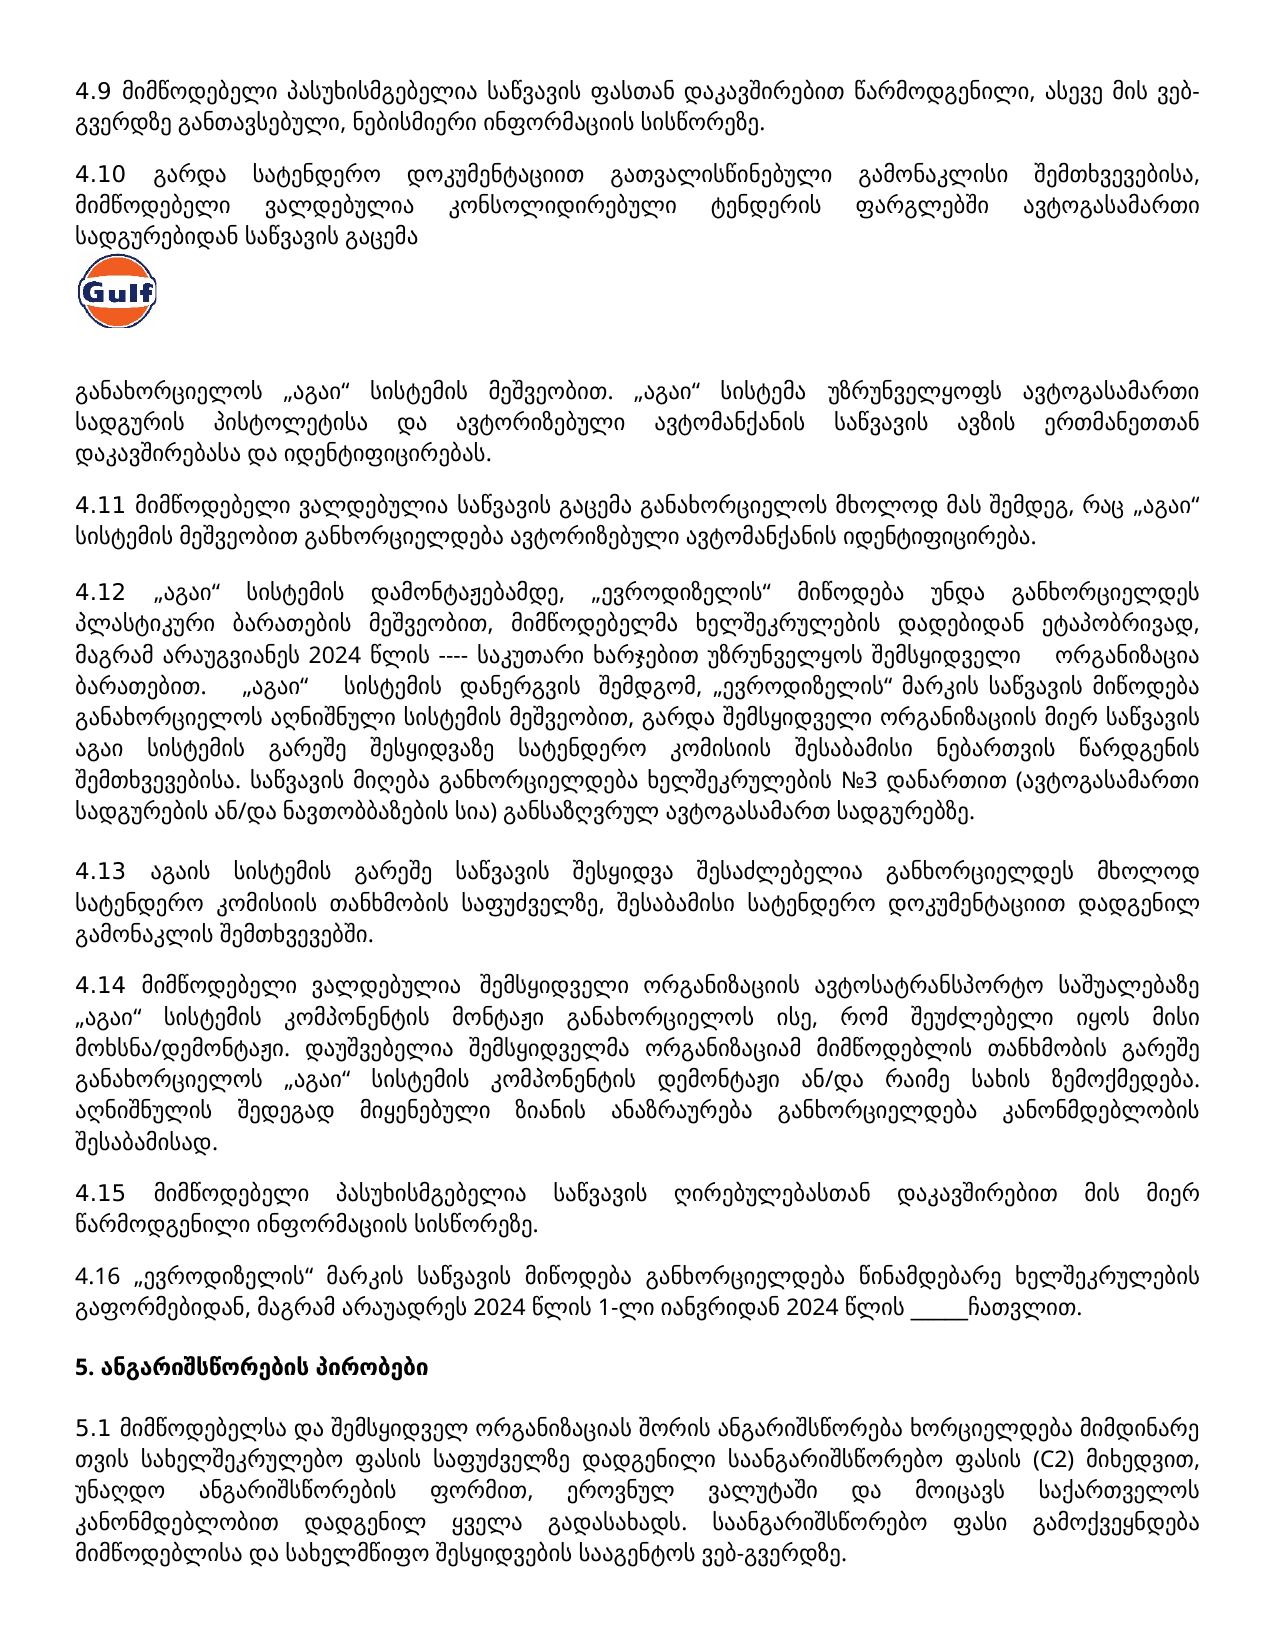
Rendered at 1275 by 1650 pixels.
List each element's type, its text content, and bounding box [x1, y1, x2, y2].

text 5.1 მიმწოდებელსა და შემსყიდველ ორგანიზაციას შორის ანგარიშსწორება ხორციელდება მიმდინარე თვის სახელშეკრულებო ფასის საფუძველზე დადგენილი საანგარიშსწორებო ფასის (C2) მიხედვით, უნაღდო ანგარიშსწორების ფორმით, ეროვნულ ვალუტაში და მოიცავს საქართველოს კანონმდებლობით დადგენილ ყველა გადასახადს. საანგარიშსწორებო ფასი გამოქვეყნდება მიმწოდებლისა და სახელმწიფო შესყიდვების სააგენტოს ვებ-გვერდზე. [75, 1412, 1200, 1568]
text 4.16 „ევროდიზელის“ მარკის საწვავის მიწოდება განხორციელდება წინამდებარე ხელშეკრულების გაფორმებიდან, მაგრამ არაუადრეს 2024 წლის 1-ლი იანვრიდან 2024 წლის _____ჩათვლით. [75, 1259, 1200, 1322]
text განახორციელოს „აგაი“ სისტემის მეშვეობით. „აგაი“ სისტემა უზრუნველყოფს ავტოგასამართი სადგურის პისტოლეტისა და ავტორიზებული ავტომანქანის საწვავის ავზის ერთმანეთთან დაკავშირებასა და იდენტიფიცირებას. [75, 374, 1200, 468]
text 4.13 აგაის სისტემის გარეშე საწვავის შესყიდვა შესაძლებელია განხორციელდეს მხოლოდ სატენდერო კომისიის თანხმობის საფუძველზე, შესაბამისი სატენდერო დოკუმენტაციით დადგენილ გამონაკლის შემთხვევებში. [75, 855, 1200, 949]
text 4.10 გარდა სატენდერო დოკუმენტაციით გათვალისწინებული გამონაკლისი შემთხვევებისა, მიმწოდებელი ვალდებულია კონსოლიდირებული ტენდერის ფარგლებში ავტოგასამართი სადგურებიდან საწვავის გაცემა [75, 158, 1200, 251]
text 4.12 „აგაი“ სისტემის დამონტაჟებამდე, „ევროდიზელის“ მიწოდება უნდა განხორციელდეს პლასტიკური ბარათების მეშვეობით, მიმწოდებელმა ხელშეკრულების დადებიდან ეტაპობრივად, მაგრამ არაუგვიანეს 2024 წლის ---- საკუთარი ხარჯებით უზრუნველყოს შემსყიდველი ორგანიზაცია ბარათებით. „აგაი“ სისტემის დანერგვის შემდგომ, „ევროდიზელის“ მარკის საწვავის მიწოდება განახორციელოს აღნიშნული სისტემის მეშვეობით, გარდა შემსყიდველი ორგანიზაციის მიერ საწვავის აგაი სისტემის გარეშე შესყიდვაზე სატენდერო კომისიის შესაბამისი ნებართვის წარდგენის შემთხვევებისა. საწვავის მიღება განხორციელდება ხელშეკრულების №3 დანართით (ავტოგასამართი სადგურების ან/და ნავთობბაზების სია) განსაზღვრულ ავტოგასამართ სადგურებზე. [75, 576, 1200, 826]
picture [75, 251, 156, 327]
text 4.11 მიმწოდებელი ვალდებულია საწვავის გაცემა განახორციელოს მხოლოდ მას შემდეგ, რაც „აგაი“ სისტემის მეშვეობით განხორციელდება ავტორიზებული ავტომანქანის იდენტიფიცირება. [75, 488, 1200, 551]
text 4.14 მიმწოდებელი ვალდებულია შემსყიდველი ორგანიზაციის ავტოსატრანსპორტო საშუალებაზე „აგაი“ სისტემის კომპონენტის მონტაჟი განახორციელოს ისე, რომ შეუძლებელი იყოს მისი მოხსნა/დემონტაჟი. დაუშვებელია შემსყიდველმა ორგანიზაციამ მიმწოდებლის თანხმობის გარეშე განახორციელოს „აგაი“ სისტემის კომპონენტის დემონტაჟი ან/და რაიმე სახის ზემოქმედება. აღნიშნულის შედეგად მიყენებული ზიანის ანაზრაურება განხორციელდება კანონმდებლობის შესაბამისად. [75, 969, 1200, 1157]
text 5. ანგარიშსწორების პირობები [75, 1351, 1200, 1382]
text 4.15 მიმწოდებელი პასუხისმგებელია საწვავის ღირებულებასთან დაკავშირებით მის მიერ წარმოდგენილი ინფორმაციის სისწორეზე. [75, 1177, 1200, 1239]
text 4.9 მიმწოდებელი პასუხისმგებელია საწვავის ფასთან დაკავშირებით წარმოდგენილი, ასევე მის ვებ-გვერდზე განთავსებული, ნებისმიერი ინფორმაციის სისწორეზე. [75, 75, 1200, 137]
